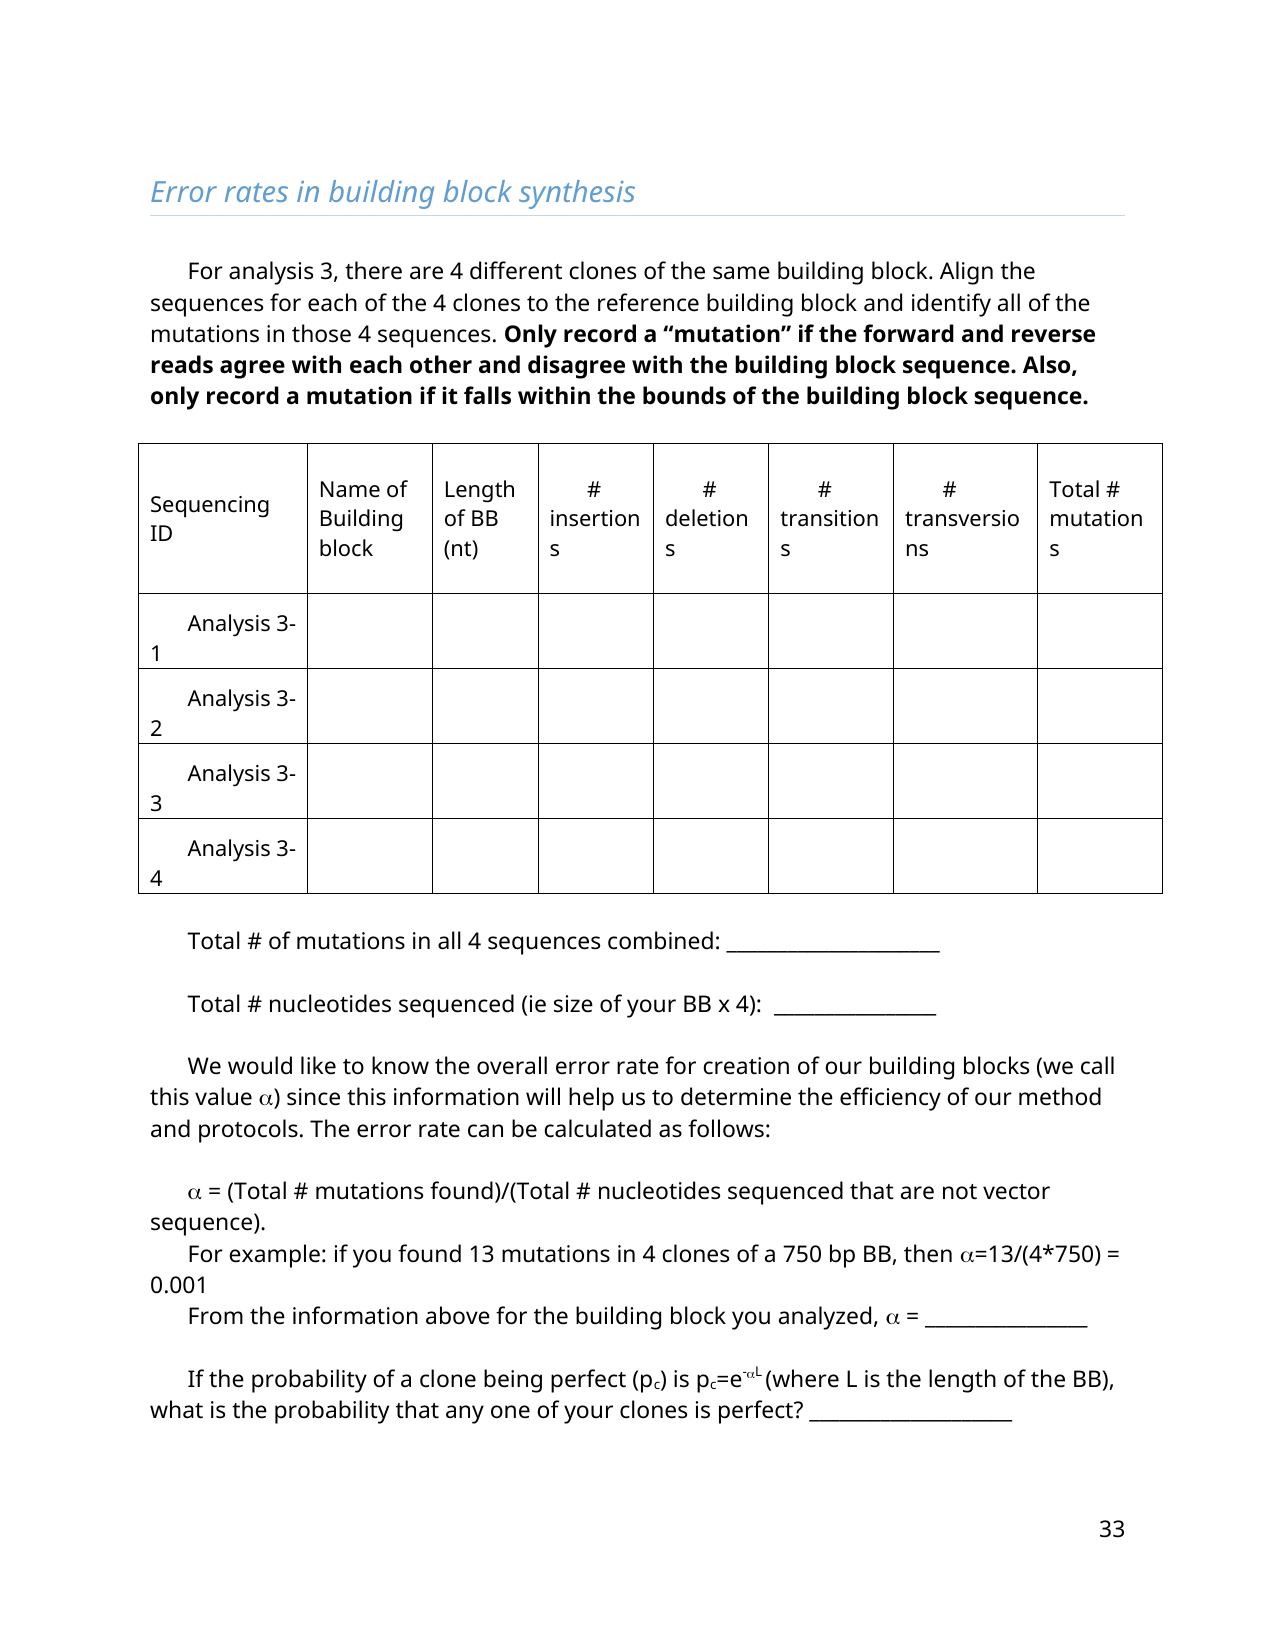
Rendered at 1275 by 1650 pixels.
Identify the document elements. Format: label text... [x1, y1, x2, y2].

table_cell [539, 669, 653, 743]
table_cell [1038, 669, 1162, 743]
table_cell [894, 819, 1037, 893]
table_header # transitions [769, 444, 893, 593]
table_cell Analysis 3-2 [139, 669, 307, 743]
table_cell [539, 744, 653, 818]
table_cell [308, 819, 432, 893]
table_cell Analysis 3-4 [139, 819, 307, 893]
table_header # transversions [894, 444, 1037, 593]
table_cell [308, 669, 432, 743]
text We would like to know the overall error rate for creation of our building blocks (we call this value ) since this information will help us to determine the efficiency of our method and protocols. The error rate can be calculated as follows: [150, 1050, 1125, 1144]
table_cell [894, 669, 1037, 743]
table_cell [539, 819, 653, 893]
table_cell [769, 594, 893, 668]
table_cell [308, 594, 432, 668]
text If the probability of a clone being perfect (pc) is pc=e-L (where L is the length of the BB), what is the probability that any one of your clones is perfect? ____________________ [150, 1363, 1125, 1425]
table_cell [1038, 819, 1162, 893]
text Total # of mutations in all 4 sequences combined: _____________________ [150, 925, 1125, 956]
text For analysis 3, there are 4 different clones of the same building block. Align the sequences for each of the 4 clones to the reference building block and identify all of the mutations in those 4 sequences. Only record a “mutation” if the forward and reverse reads agree with each other and disagree with the building block sequence. Also, only record a mutation if it falls within the bounds of the building block sequence. [150, 255, 1125, 412]
table_cell [654, 594, 768, 668]
table_cell [433, 819, 538, 893]
table_cell [433, 744, 538, 818]
text = (Total # mutations found)/(Total # nucleotides sequenced that are not vector sequence). [150, 1175, 1125, 1238]
text From the information above for the building block you analyzed, = ________________ [150, 1300, 1125, 1331]
subtitle Error rates in building block synthesis [150, 171, 1125, 215]
table_cell [1038, 594, 1162, 668]
table_header Length of BB (nt) [433, 444, 538, 593]
table_cell [539, 594, 653, 668]
table_cell [894, 744, 1037, 818]
table_header Name of Building block [308, 444, 432, 593]
table_header # insertions [539, 444, 653, 593]
table_header # deletions [654, 444, 768, 593]
table_cell [769, 819, 893, 893]
table_cell [308, 744, 432, 818]
table_cell [433, 594, 538, 668]
table_cell [1038, 744, 1162, 818]
table_cell Analysis 3-3 [139, 744, 307, 818]
table_cell Analysis 3-1 [139, 594, 307, 668]
table_cell [433, 669, 538, 743]
text For example: if you found 13 mutations in 4 clones of a 750 bp BB, then =13/(4*750) = 0.001 [150, 1238, 1125, 1300]
table_cell [654, 669, 768, 743]
table_header Total # mutations [1038, 444, 1162, 593]
table_cell [654, 744, 768, 818]
text Total # nucleotides sequenced (ie size of your BB x 4): ________________ [150, 988, 1125, 1019]
table_cell [769, 744, 893, 818]
table_cell [769, 669, 893, 743]
table_header Sequencing ID [139, 444, 307, 593]
table_cell [894, 594, 1037, 668]
table_cell [654, 819, 768, 893]
